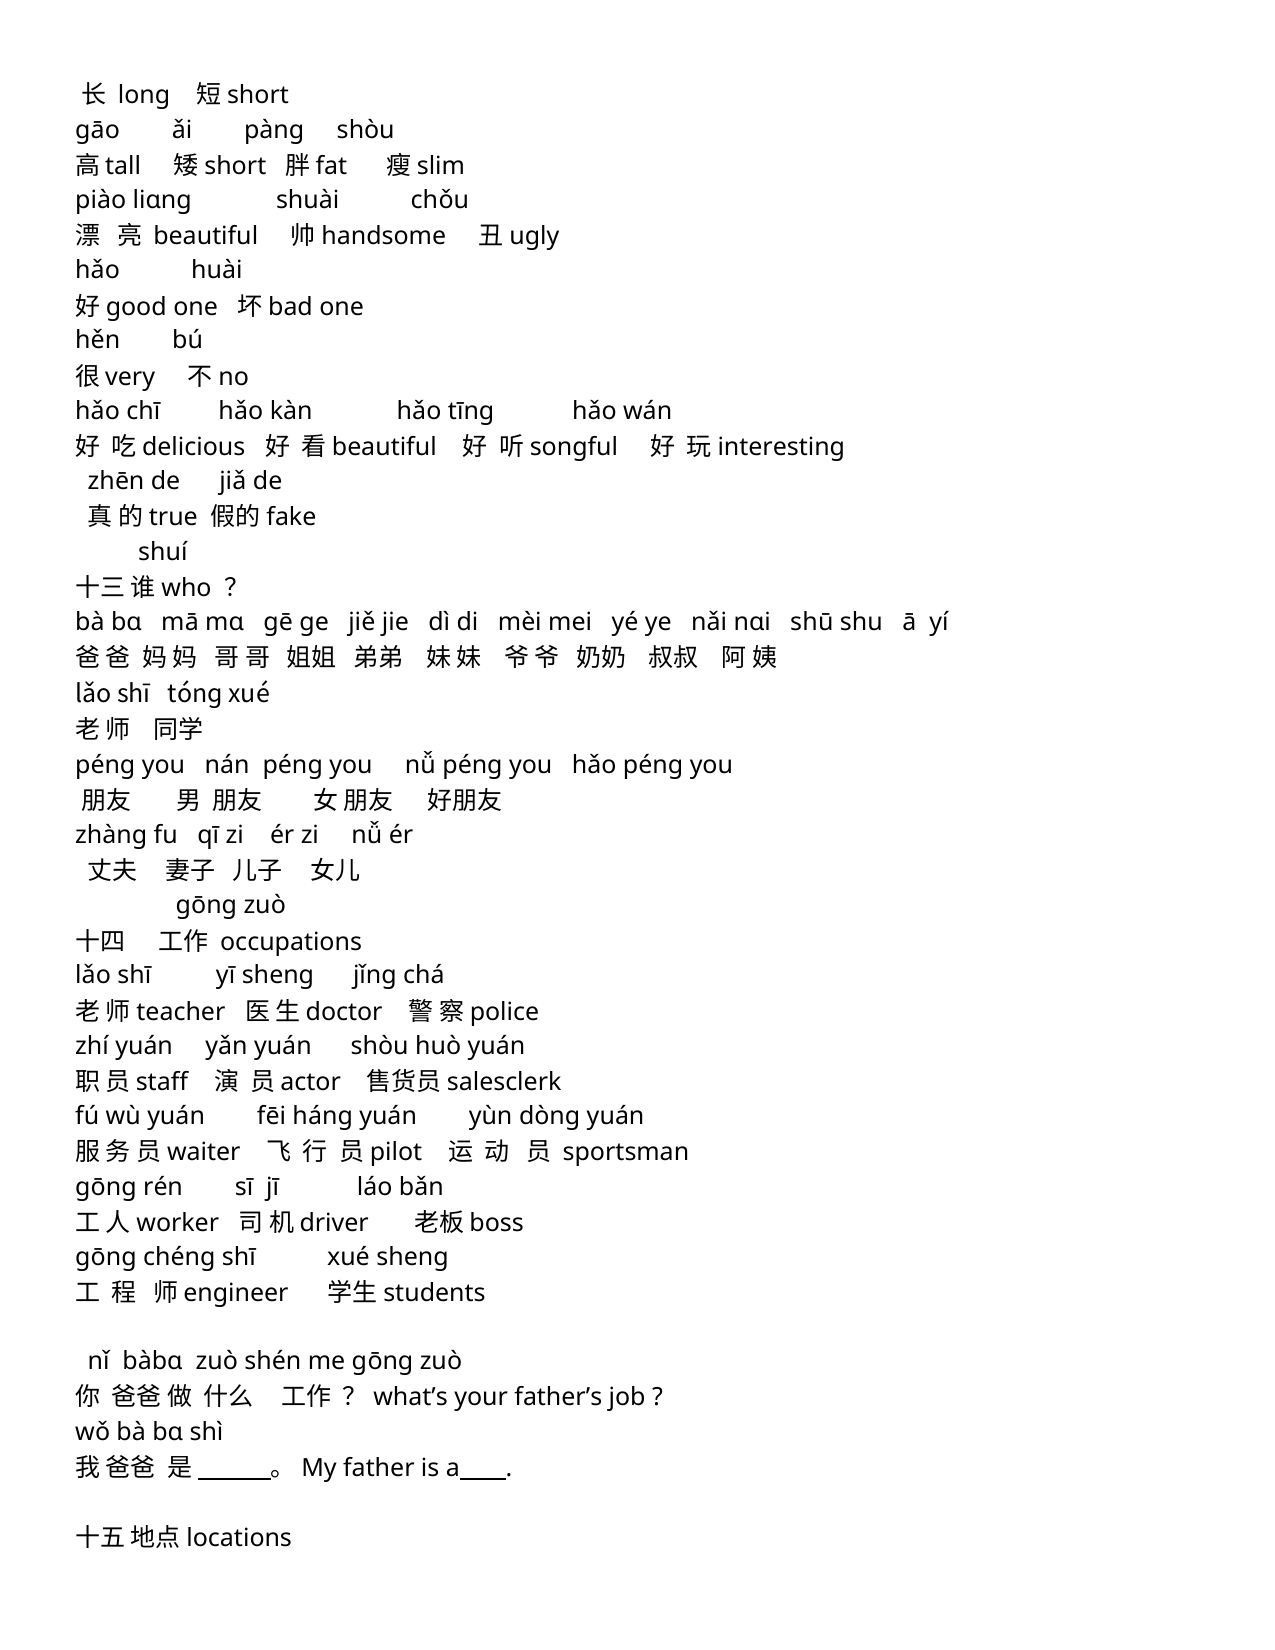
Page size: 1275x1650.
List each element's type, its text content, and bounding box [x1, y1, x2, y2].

text shuí [75, 533, 1200, 567]
text nǐ bàbɑ zuò shén me ɡōnɡ zuò [75, 1343, 1200, 1377]
text 高tall 矮 short 胖fat 瘦 slim [75, 145, 1200, 182]
text 十五 地点 locations [75, 1517, 1200, 1554]
text 好 good one 坏 bad one [75, 286, 1200, 322]
text 服 务 员 waiter 飞 行 员 pilot 运 动 员 sportsman [75, 1132, 1200, 1168]
text wǒ bà bɑ shì [75, 1413, 1200, 1447]
text 爸 爸 妈 妈 哥 哥 姐姐 弟弟 妹 妹 爷 爷 奶奶 叔叔 阿 姨 [75, 637, 1200, 674]
text lǎo shī yī shenɡ jǐnɡ chá [75, 957, 1200, 991]
text ɡōnɡ chénɡ shī xué shenɡ [75, 1238, 1200, 1272]
text 朋友 男 朋友 女 朋友 好朋友 [75, 780, 1200, 817]
text 我 爸爸 是 。 My father is a . [75, 1447, 1200, 1483]
text 你 爸爸 做 什么 工作 ？ what’s your father’s job ? [75, 1377, 1200, 1413]
text 长 long 短 short [75, 75, 1200, 111]
text 十三 谁 who ？ [75, 567, 1200, 603]
text 好 吃 delicious 好 看 beautiful 好 听 songful 好 玩 interesting [75, 427, 1200, 463]
text 老 师 同学 [75, 710, 1200, 746]
text zhí yuán yǎn yuán shòu huò yuán [75, 1027, 1200, 1062]
text 职 员staff 演 员actor 售货员salesclerk [75, 1062, 1200, 1098]
text ɡōnɡ rén sī jī láo bǎn [75, 1168, 1200, 1202]
text ɡōnɡ zuò [75, 887, 1200, 921]
text fú wù yuán fēi hánɡ yuán yùn dònɡ yuán [75, 1098, 1200, 1132]
text bà bɑ mā mɑ ɡē ɡe jiě jie dì di mèi mei yé ye nǎi nɑi shū shu ā yí [75, 603, 1200, 637]
text 很very 不 no [75, 356, 1200, 392]
text hǎo huài [75, 252, 1200, 286]
text piào liɑnɡ shuài chǒu [75, 182, 1200, 216]
text pénɡ you nán pénɡ you nǚ pénɡ you hǎo pénɡ you [75, 746, 1200, 780]
text hǎo chī hǎo kàn hǎo tīnɡ hǎo wán [75, 392, 1200, 427]
text zhànɡ fu qī zi ér zi nǚ ér [75, 817, 1200, 851]
text hěn bú [75, 322, 1200, 356]
text 十四 工作 occupations [75, 921, 1200, 957]
text 工 人 worker 司 机driver 老板boss [75, 1202, 1200, 1238]
text 真 的 true 假的 fake [75, 497, 1200, 533]
text 漂 亮 beautiful 帅 handsome 丑 ugly [75, 216, 1200, 252]
text lǎo shī tónɡ xué [75, 674, 1200, 710]
text 老 师 teacher 医 生doctor 警 察 police [75, 991, 1200, 1027]
text ɡāo ǎi pànɡ shòu [75, 111, 1200, 145]
text 工 程 师engineer 学生 students [75, 1272, 1200, 1309]
text 丈夫 妻子 儿子 女儿 [75, 851, 1200, 887]
text zhēn de jiǎ de [75, 463, 1200, 497]
